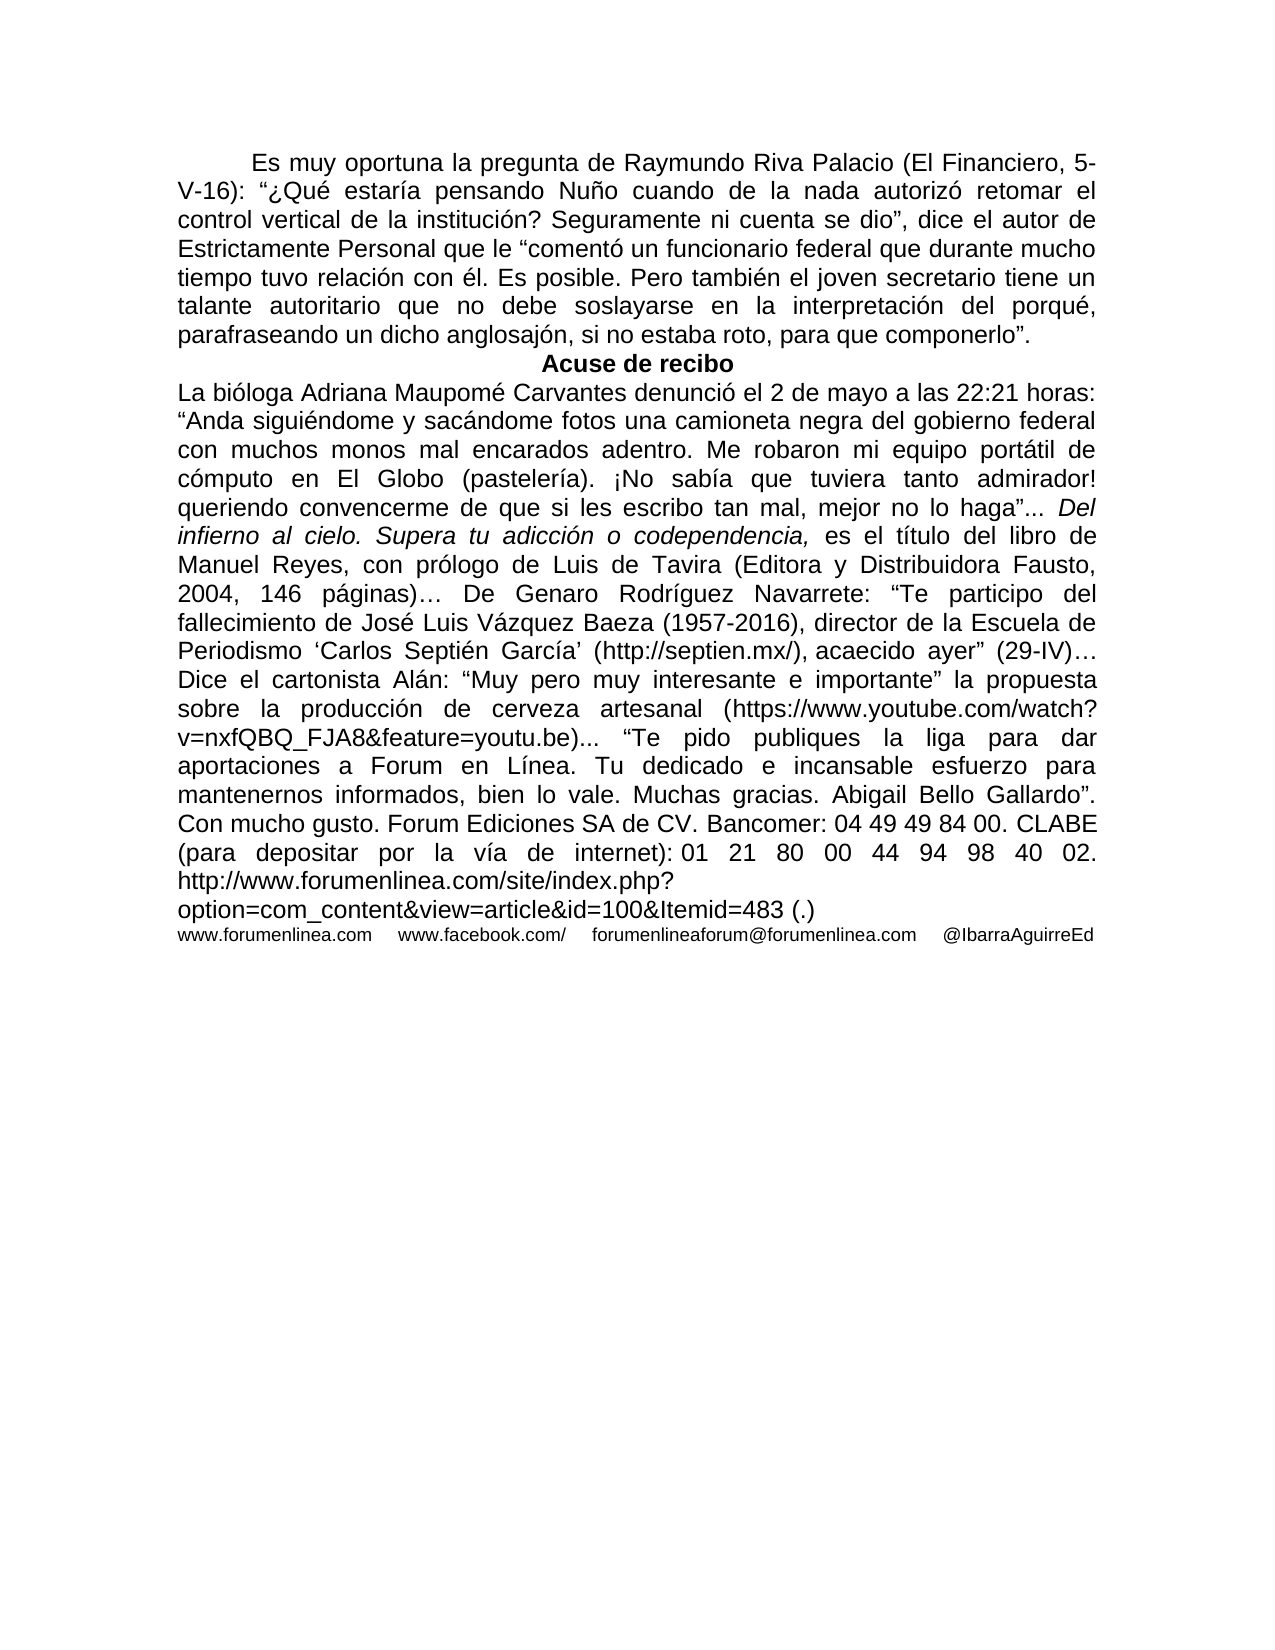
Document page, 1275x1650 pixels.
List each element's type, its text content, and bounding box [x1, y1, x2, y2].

text Acuse de recibo [177, 349, 1098, 378]
text La bióloga Adriana Maupomé Carvantes denunció el 2 de mayo a las 22:21 horas: “Anda siguiéndome y sacándome fotos una camioneta negra del gobierno federal con muchos monos mal encarados adentro. Me robaron mi equipo portátil de cómputo en El Globo (pastelería). ¡No sabía que tuviera tanto admirador! queriendo convencerme de que si les escribo tan mal, mejor no lo haga”... Del infierno al cielo. Supera tu adicción o codependencia, es el título del libro de Manuel Reyes, con prólogo de Luis de Tavira (Editora y Distribuidora Fausto, 2004, 146 páginas)… De Genaro Rodríguez Navarrete: “Te participo del fallecimiento de José Luis Vázquez Baeza (1957-2016), director de la Escuela de Periodismo ‘Carlos Septién García’ (http://septien.mx/), acaecido ayer” (29-IV)… Dice el cartonista Alán: “Muy pero muy interesante e importante” la propuesta sobre la producción de cerveza artesanal (https://www.youtube.com/watch?v=nxfQBQ_FJA8&feature=youtu.be)... “Te pido publiques la liga para dar aportaciones a Forum en Línea. Tu dedicado e incansable esfuerzo para mantenernos informados, bien lo vale. Muchas gracias. Abigail Bello Gallardo”. Con mucho gusto. Forum Ediciones SA de CV. Bancomer: 04 49 49 84 00. CLABE (para depositar por la vía de internet): 01 21 80 00 44 94 98 40 02. http://www.forumenlinea.com/site/index.php?option=com_content&view=article&id=100&Itemid=483 (.) [177, 378, 1098, 924]
text Es muy oportuna la pregunta de Raymundo Riva Palacio (El Financiero, 5-V-16): “¿Qué estaría pensando Nuño cuando de la nada autorizó retomar el control vertical de la institución? Seguramente ni cuenta se dio”, dice el autor de Estrictamente Personal que le “comentó un funcionario federal que durante mucho tiempo tuvo relación con él. Es posible. Pero también el joven secretario tiene un talante autoritario que no debe soslayarse en la interpretación del porqué, parafraseando un dicho anglosajón, si no estaba roto, para que componerlo”. [177, 148, 1098, 349]
text www.forumenlinea.com www.facebook.com/ forumenlineaforum@forumenlinea.com @IbarraAguirreEd [177, 924, 1098, 945]
